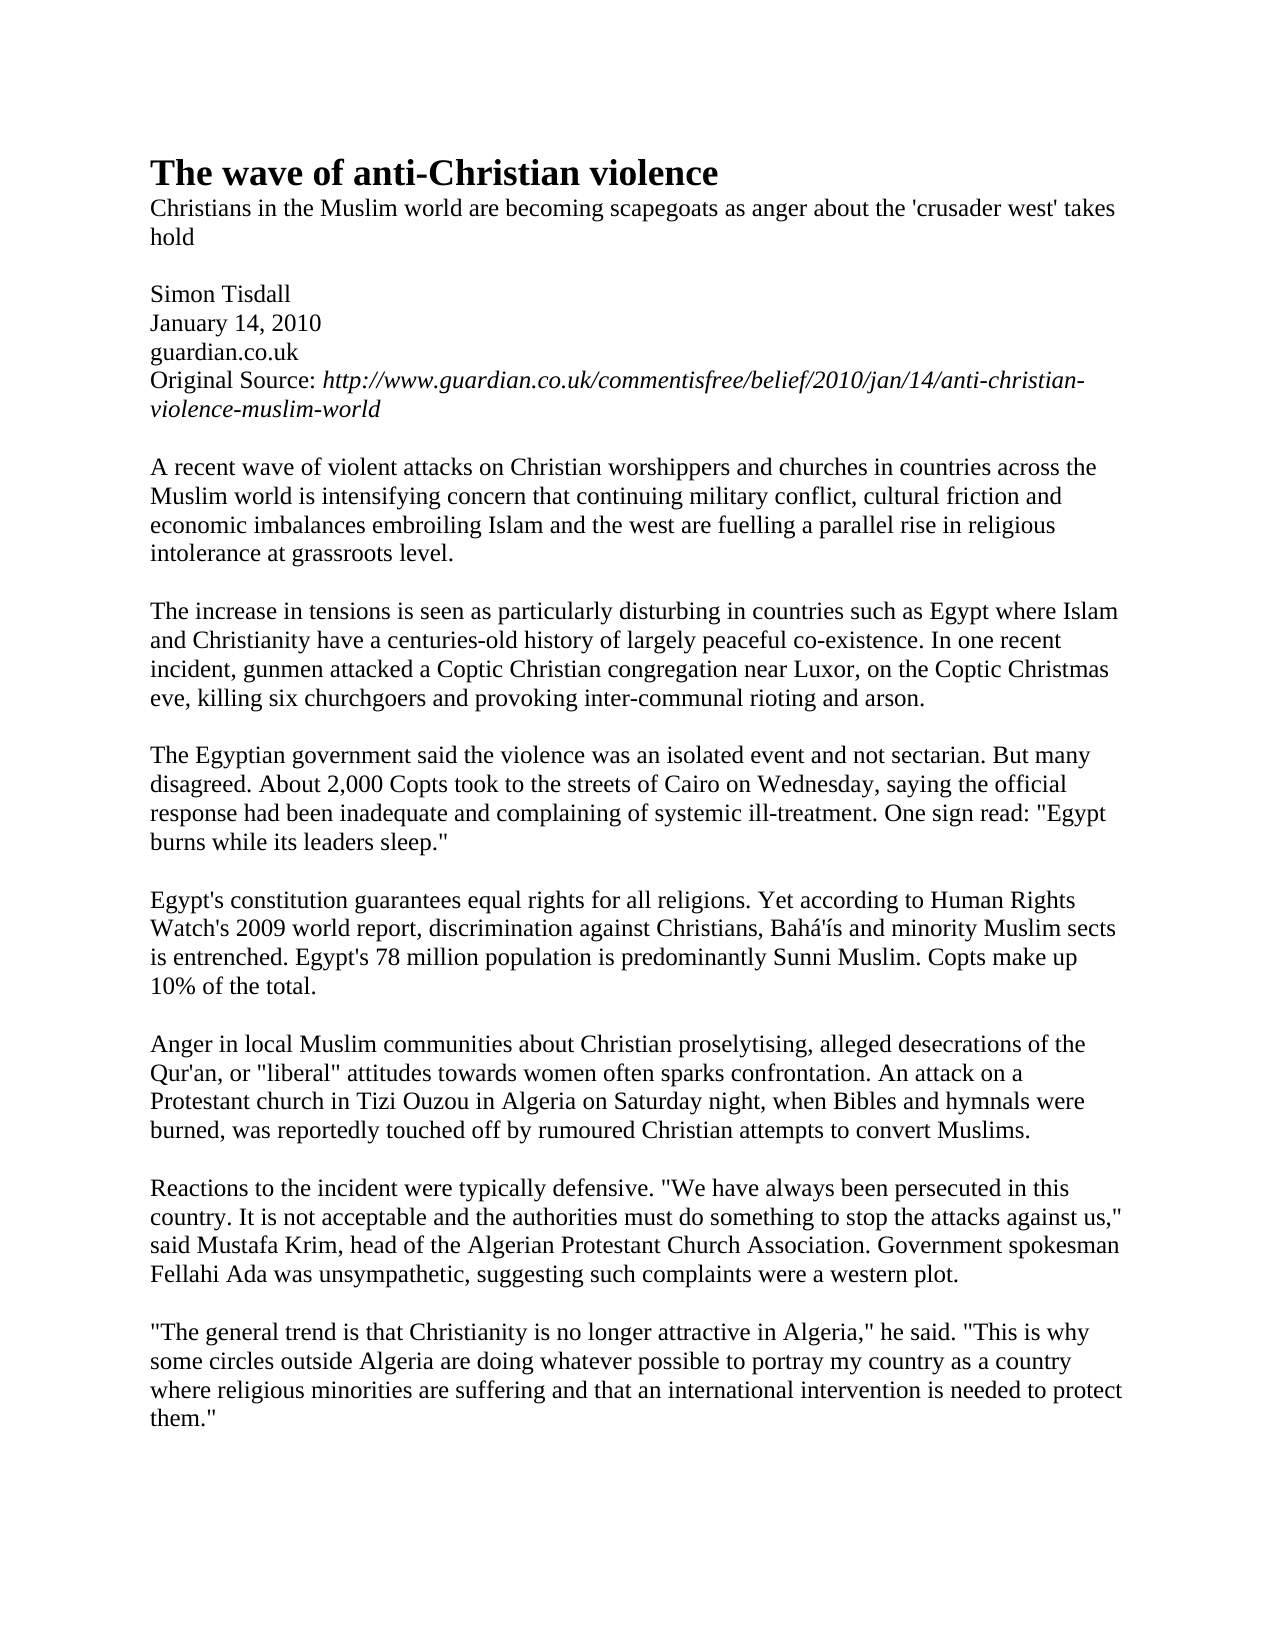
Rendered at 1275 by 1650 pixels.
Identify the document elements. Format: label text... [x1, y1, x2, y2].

text January 14, 2010 [150, 308, 1125, 337]
text guardian.co.uk [150, 337, 1125, 366]
text Christians in the Muslim world are becoming scapegoats as anger about the 'crusader west' takes hold [150, 193, 1125, 251]
text A recent wave of violent attacks on Christian worshippers and churches in countries across the Muslim world is intensifying concern that continuing military conflict, cultural friction and economic imbalances embroiling Islam and the west are fuelling a parallel rise in religious intolerance at grassroots level. [150, 452, 1125, 567]
text Reactions to the incident were typically defensive. "We have always been persecuted in this country. It is not acceptable and the authorities must do something to stop the attacks against us," said Mustafa Krim, head of the Algerian Protestant Church Association. Government spokesman Fellahi Ada was unsympathetic, suggesting such complaints were a western plot. [150, 1173, 1125, 1288]
text Egypt's constitution guarantees equal rights for all religions. Yet according to Human Rights Watch's 2009 world report, discrimination against Christians, Bahá'ís and minority Muslim sects is entrenched. Egypt's 78 million population is predominantly Sunni Muslim. Copts make up 10% of the total. [150, 885, 1125, 1000]
text "The general trend is that Christianity is no longer attractive in Algeria," he said. "This is why some circles outside Algeria are doing whatever possible to portray my country as a country where religious minorities are suffering and that an international intervention is needed to protect them." [150, 1317, 1125, 1432]
text The wave of anti-Christian violence [150, 150, 1125, 193]
text Simon Tisdall [150, 279, 1125, 308]
text Original Source: http://www.guardian.co.uk/commentisfree/belief/2010/jan/14/anti-christian-violence-muslim-world [150, 366, 1125, 423]
text The Egyptian government said the violence was an isolated event and not sectarian. But many disagreed. About 2,000 Copts took to the streets of Cairo on Wednesday, saying the official response had been inadequate and complaining of systemic ill-treatment. One sign read: "Egypt burns while its leaders sleep." [150, 741, 1125, 856]
text The increase in tensions is seen as particularly disturbing in countries such as Egypt where Islam and Christianity have a centuries-old history of largely peaceful co-existence. In one recent incident, gunmen attacked a Coptic Christian congregation near Luxor, on the Coptic Christmas eve, killing six churchgoers and provoking inter-communal rioting and arson. [150, 596, 1125, 711]
text Anger in local Muslim communities about Christian proselytising, alleged desecrations of the Qur'an, or "liberal" attitudes towards women often sparks confrontation. An attack on a Protestant church in Tizi Ouzou in Algeria on Saturday night, when Bibles and hymnals were burned, was reportedly touched off by rumoured Christian attempts to convert Muslims. [150, 1029, 1125, 1144]
